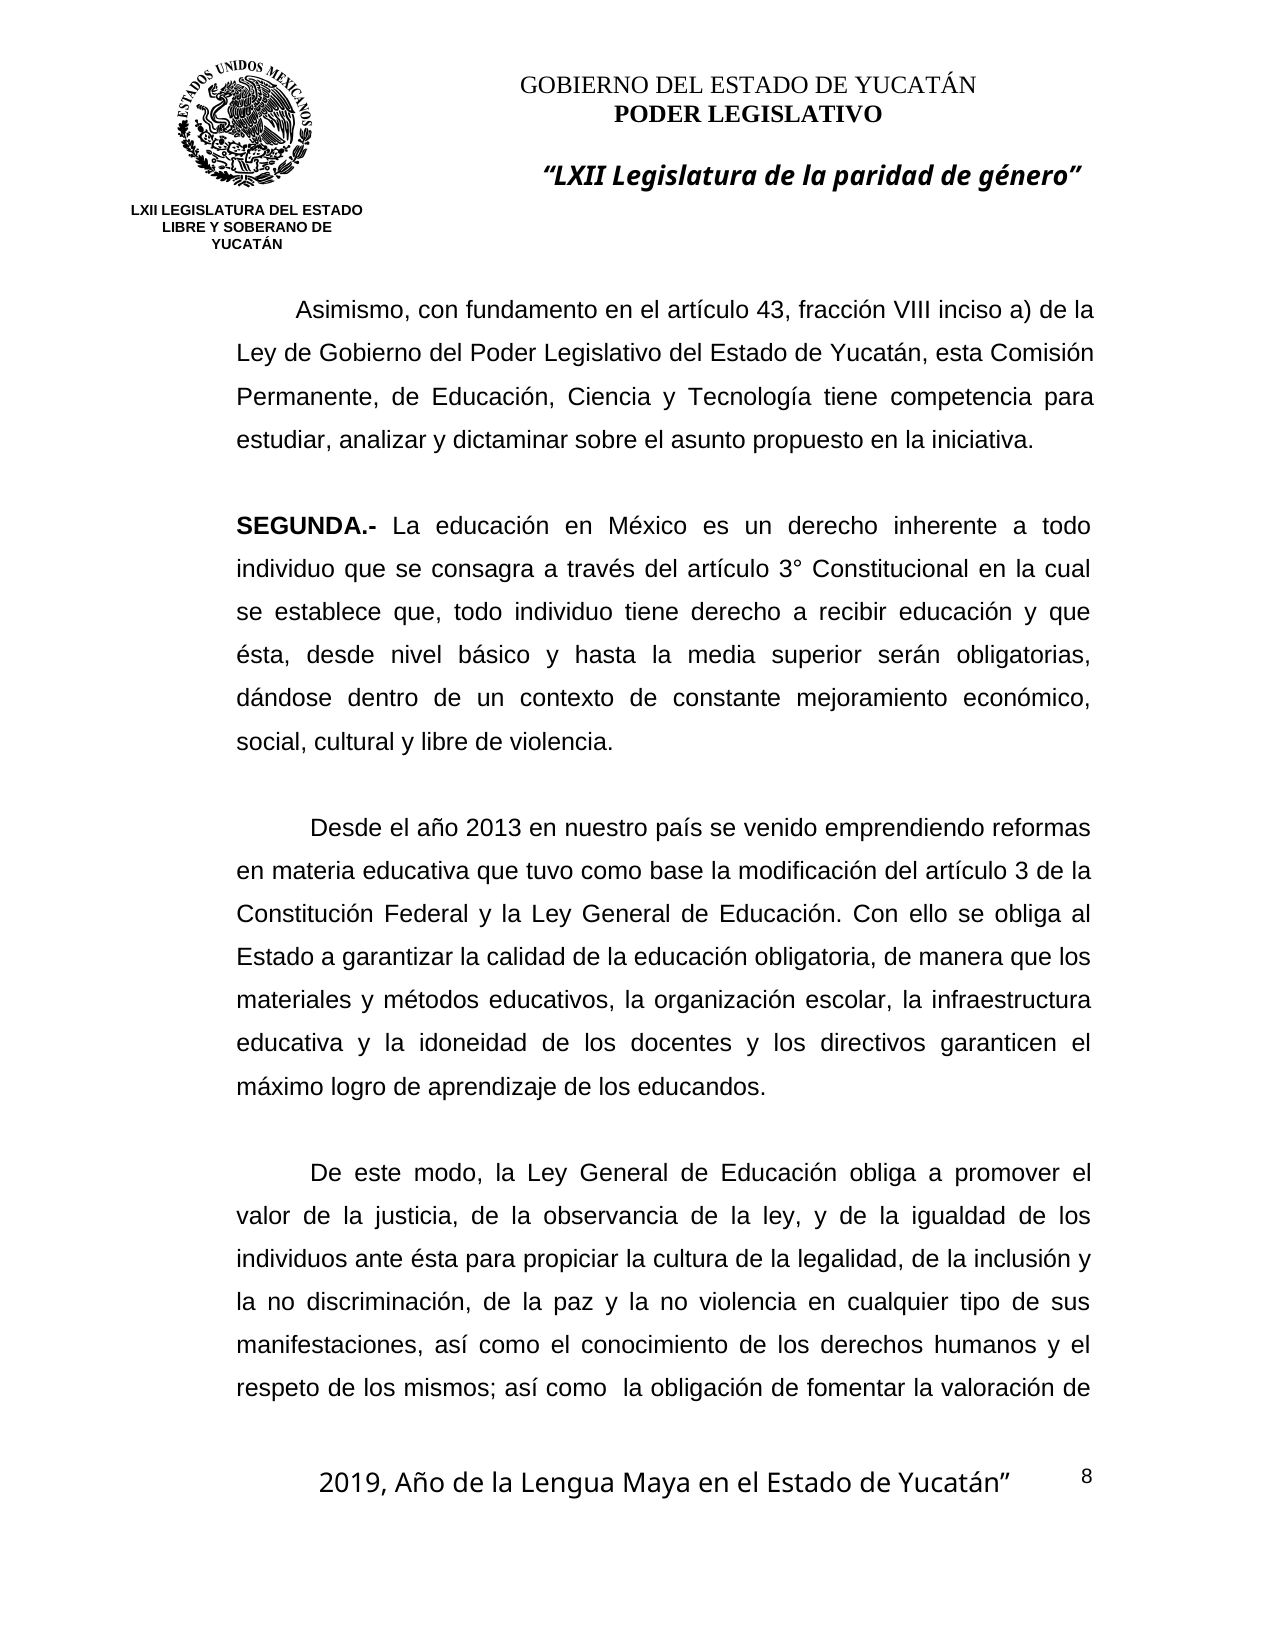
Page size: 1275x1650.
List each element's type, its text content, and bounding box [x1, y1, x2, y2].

text SEGUNDA.- La educación en México es un derecho inherente a todo individuo que se consagra a través del artículo 3° Constitucional en la cual se establece que, todo individuo tiene derecho a recibir educación y que ésta, desde nivel básico y hasta la media superior serán obligatorias, dándose dentro de un contexto de constante mejoramiento económico, social, cultural y libre de violencia. [236, 511, 1092, 755]
text Asimismo, con fundamento en el artículo 43, fracción VIII inciso a) de la Ley de Gobierno del Poder Legislativo del Estado de Yucatán, esta Comisión Permanente, de Educación, Ciencia y Tecnología tiene competencia para estudiar, analizar y dictaminar sobre el asunto propuesto en la iniciativa. [236, 295, 1096, 453]
text Desde el año 2013 en nuestro país se venido emprendiendo reformas en materia educativa que tuvo como base la modificación del artículo 3 de la Constitución Federal y la Ley General de Educación. Con ello se obliga al Estado a garantizar la calidad de la educación obligatoria, de manera que los materiales y métodos educativos, la organización escolar, la infraestructura educativa y la idoneidad de los docentes y los directivos garanticen el máximo logro de aprendizaje de los educandos. [236, 813, 1092, 1100]
picture [144, 29, 345, 218]
